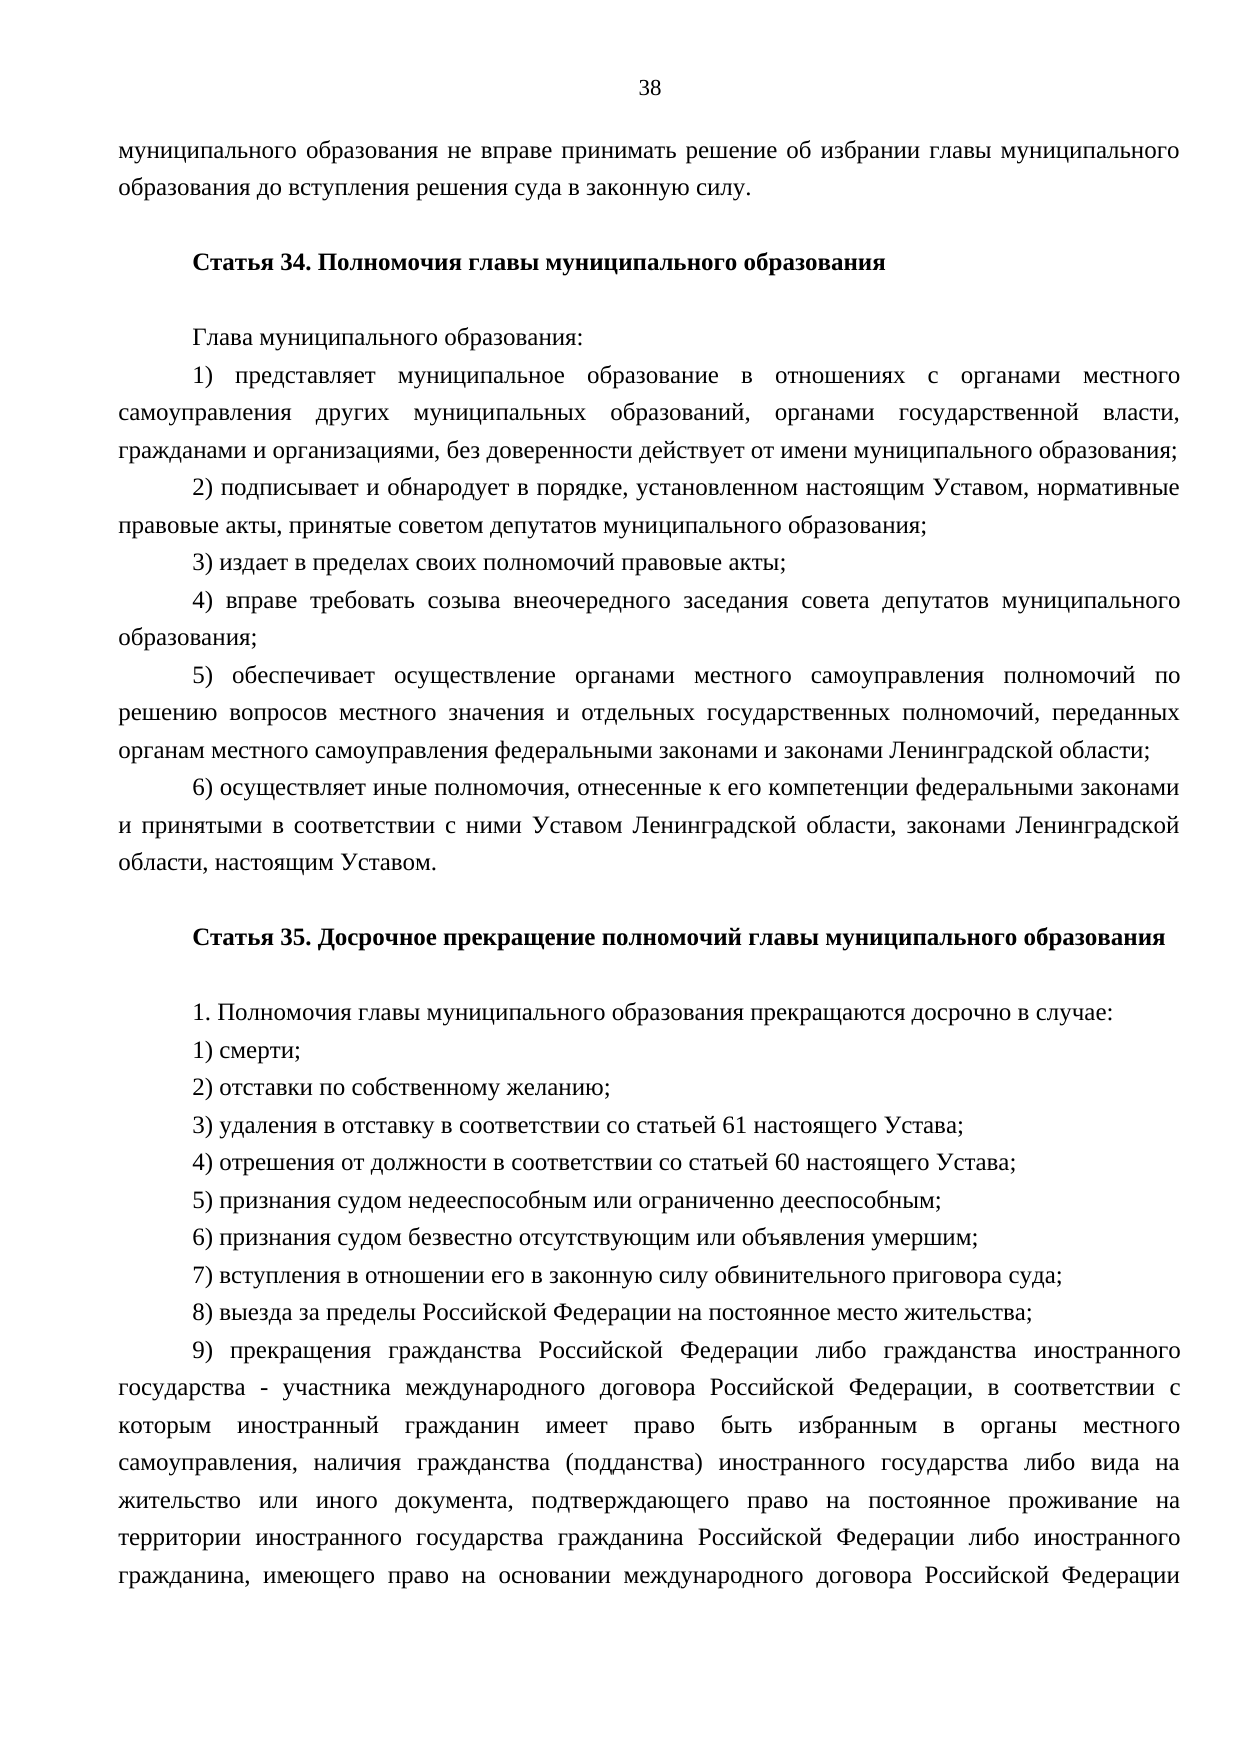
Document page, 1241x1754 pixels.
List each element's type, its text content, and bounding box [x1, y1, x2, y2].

text 2) подписывает и обнародует в порядке, установленном настоящим Уставом, нормативные правовые акты, принятые советом депутатов муниципального образования; [118, 466, 1181, 541]
text 2) отставки по собственному желанию; [118, 1066, 1181, 1103]
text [118, 128, 1181, 203]
text 1) представляет муниципальное образование в отношениях с органами местного самоуправления других муниципальных образований, органами государственной власти, гражданами и организациями, без доверенности действует от имени муниципального образования; [118, 353, 1181, 466]
text 1. Полномочия главы муниципального образования прекращаются досрочно в случае: [118, 991, 1181, 1028]
text Статья 35. Досрочное прекращение полномочий главы муниципального образования [118, 916, 1181, 953]
text 6) признания судом безвестно отсутствующим или объявления умершим; [118, 1216, 1181, 1253]
text 4) отрешения от должности в соответствии со статьей 60 настоящего Устава; [118, 1141, 1181, 1178]
text 3) удаления в отставку в соответствии со статьей 61 настоящего Устава; [118, 1103, 1181, 1141]
text 7) вступления в отношении его в законную силу обвинительного приговора суда; [118, 1253, 1181, 1291]
text 1) смерти; [118, 1028, 1181, 1066]
text Статья 34. Полномочия главы муниципального образования [118, 241, 1181, 278]
text 5) обеспечивает осуществление органами местного самоуправления полномочий по решению вопросов местного значения и отдельных государственных полномочий, переданных органам местного самоуправления федеральными законами и законами Ленинградской области; [118, 653, 1181, 766]
text 5) признания судом недееспособным или ограниченно дееспособным; [118, 1178, 1181, 1216]
text 8) выезда за пределы Российской Федерации на постоянное место жительства; [118, 1291, 1181, 1328]
text 3) издает в пределах своих полномочий правовые акты; [118, 541, 1181, 578]
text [118, 1328, 1181, 1591]
text 4) вправе требовать созыва внеочередного заседания совета депутатов муниципального образования; [118, 578, 1181, 653]
text 6) осуществляет иные полномочия, отнесенные к его компетенции федеральными законами и принятыми в соответствии с ними Уставом Ленинградской области, законами Ленинградской области, настоящим Уставом. [118, 766, 1181, 878]
text Глава муниципального образования: [118, 316, 1181, 353]
